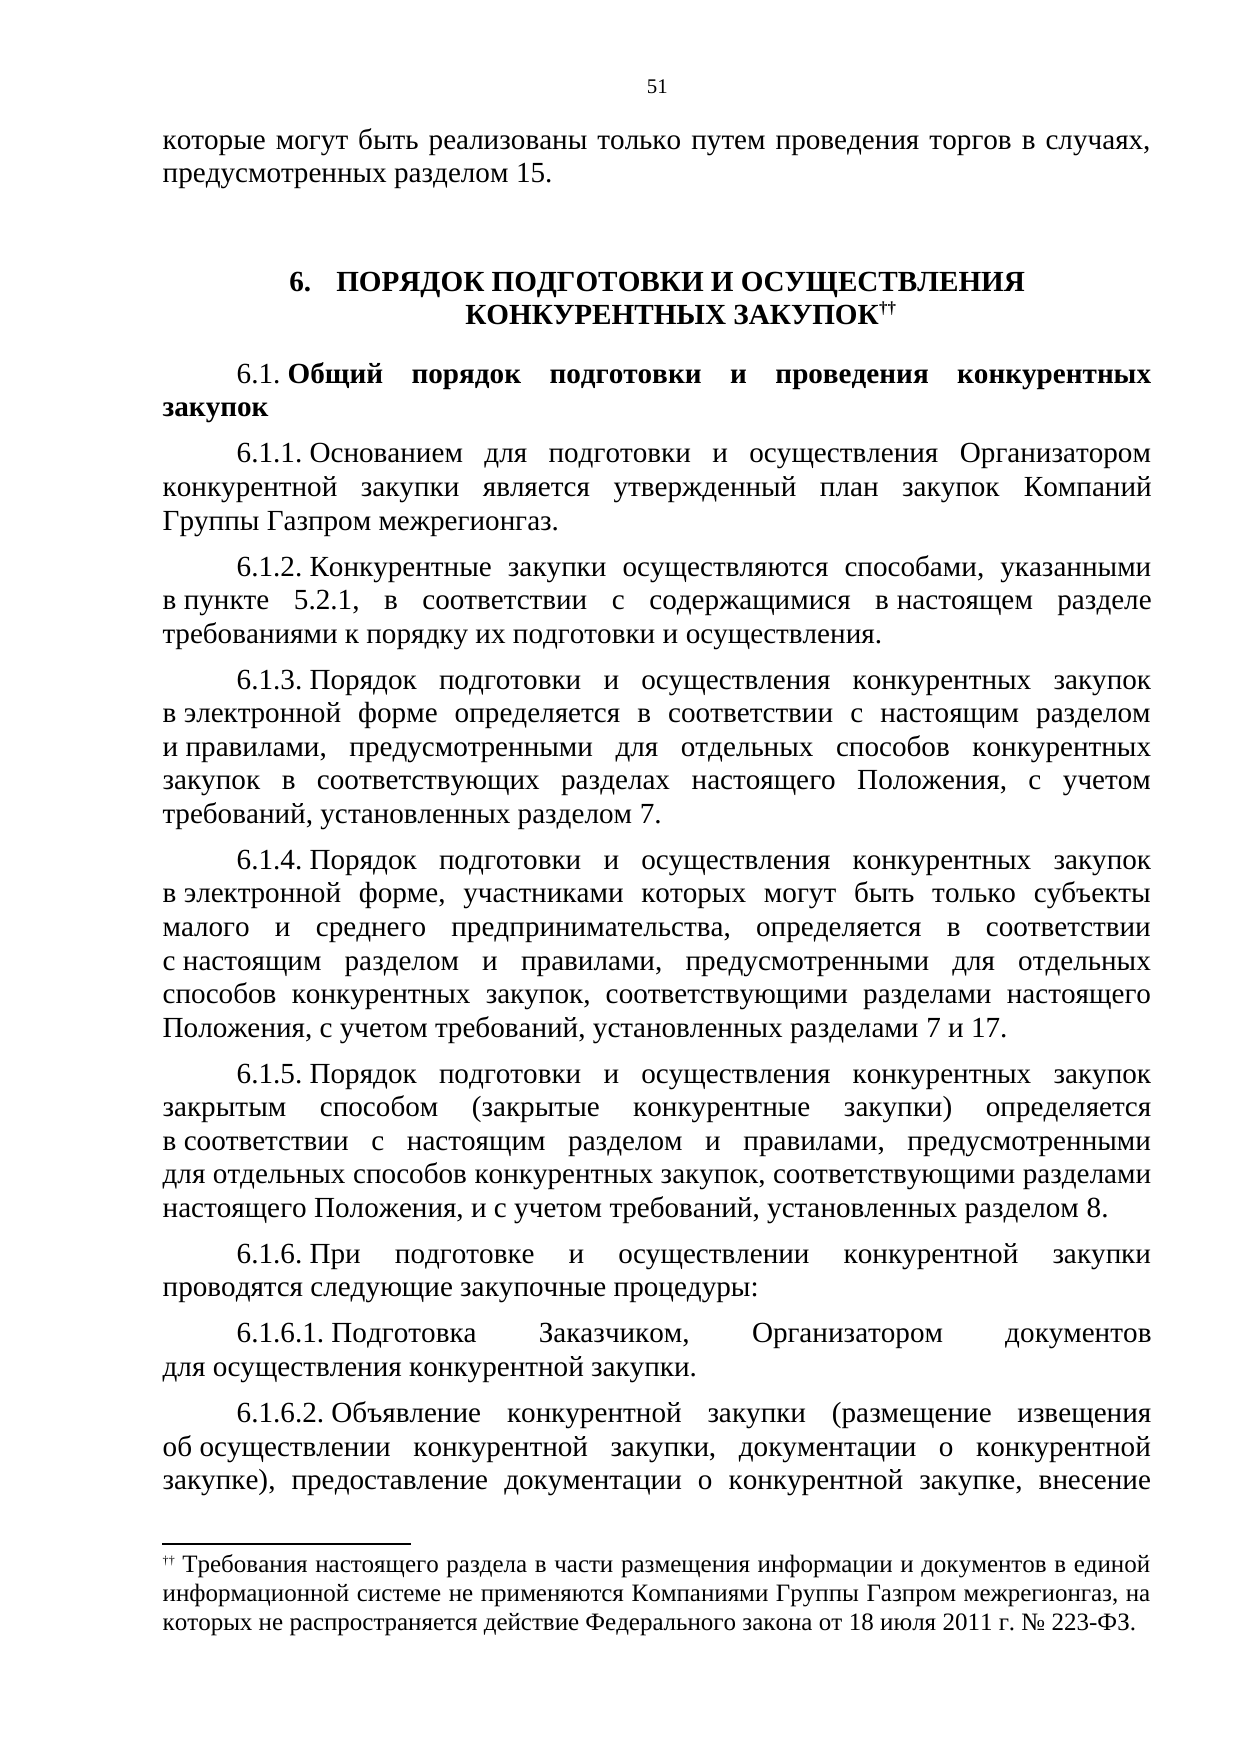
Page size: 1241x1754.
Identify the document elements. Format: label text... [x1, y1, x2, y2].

list Порядок подготовки и осуществления конкурентных закупок закрытым способом (закрытые конкурентные закупки) определяется в соответствии с настоящим разделом и правилами, предусмотренными для отдельных способов конкурентных закупок, соответствующими разделами настоящего Положения, и с учетом требований, установленных разделом 8. [162, 1056, 1152, 1223]
list Порядок подготовки и осуществления конкурентных закупок в электронной форме, участниками которых могут быть только субъекты малого и среднего предпринимательства, определяется в соответствии с настоящим разделом и правилами, предусмотренными для отдельных способов конкурентных закупок, соответствующими разделами настоящего Положения, с учетом требований, установленных разделами 7 и 17. [162, 842, 1152, 1043]
subtitle ПОРЯДОК ПОДГОТОВКИ И ОСУЩЕСТВЛЕНИЯ КОНКУРЕНТНЫХ ЗАКУПОК [162, 264, 1152, 331]
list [162, 122, 1152, 189]
list При подготовке и осуществлении конкурентной закупки проводятся следующие закупочные процедуры: [162, 1236, 1152, 1303]
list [162, 1395, 1152, 1496]
list Основанием для подготовки и осуществления Организатором конкурентной закупки является утвержденный план закупок Компаний Группы Газпром межрегионгаз. [162, 436, 1152, 536]
list Подготовка Заказчиком, Организатором документов для осуществления конкурентной закупки. [162, 1316, 1152, 1383]
subtitle Общий порядок подготовки и проведения конкурентных закупок [162, 356, 1152, 423]
list Конкурентные закупки осуществляются способами, указанными в пункте 5.2.1, в соответствии с содержащимися в настоящем разделе требованиями к порядку их подготовки и осуществления. [162, 549, 1152, 649]
list Порядок подготовки и осуществления конкурентных закупок в электронной форме определяется в соответствии с настоящим разделом и правилами, предусмотренными для отдельных способов конкурентных закупок в соответствующих разделах настоящего Положения, с учетом требований, установленных разделом 7. [162, 662, 1152, 829]
